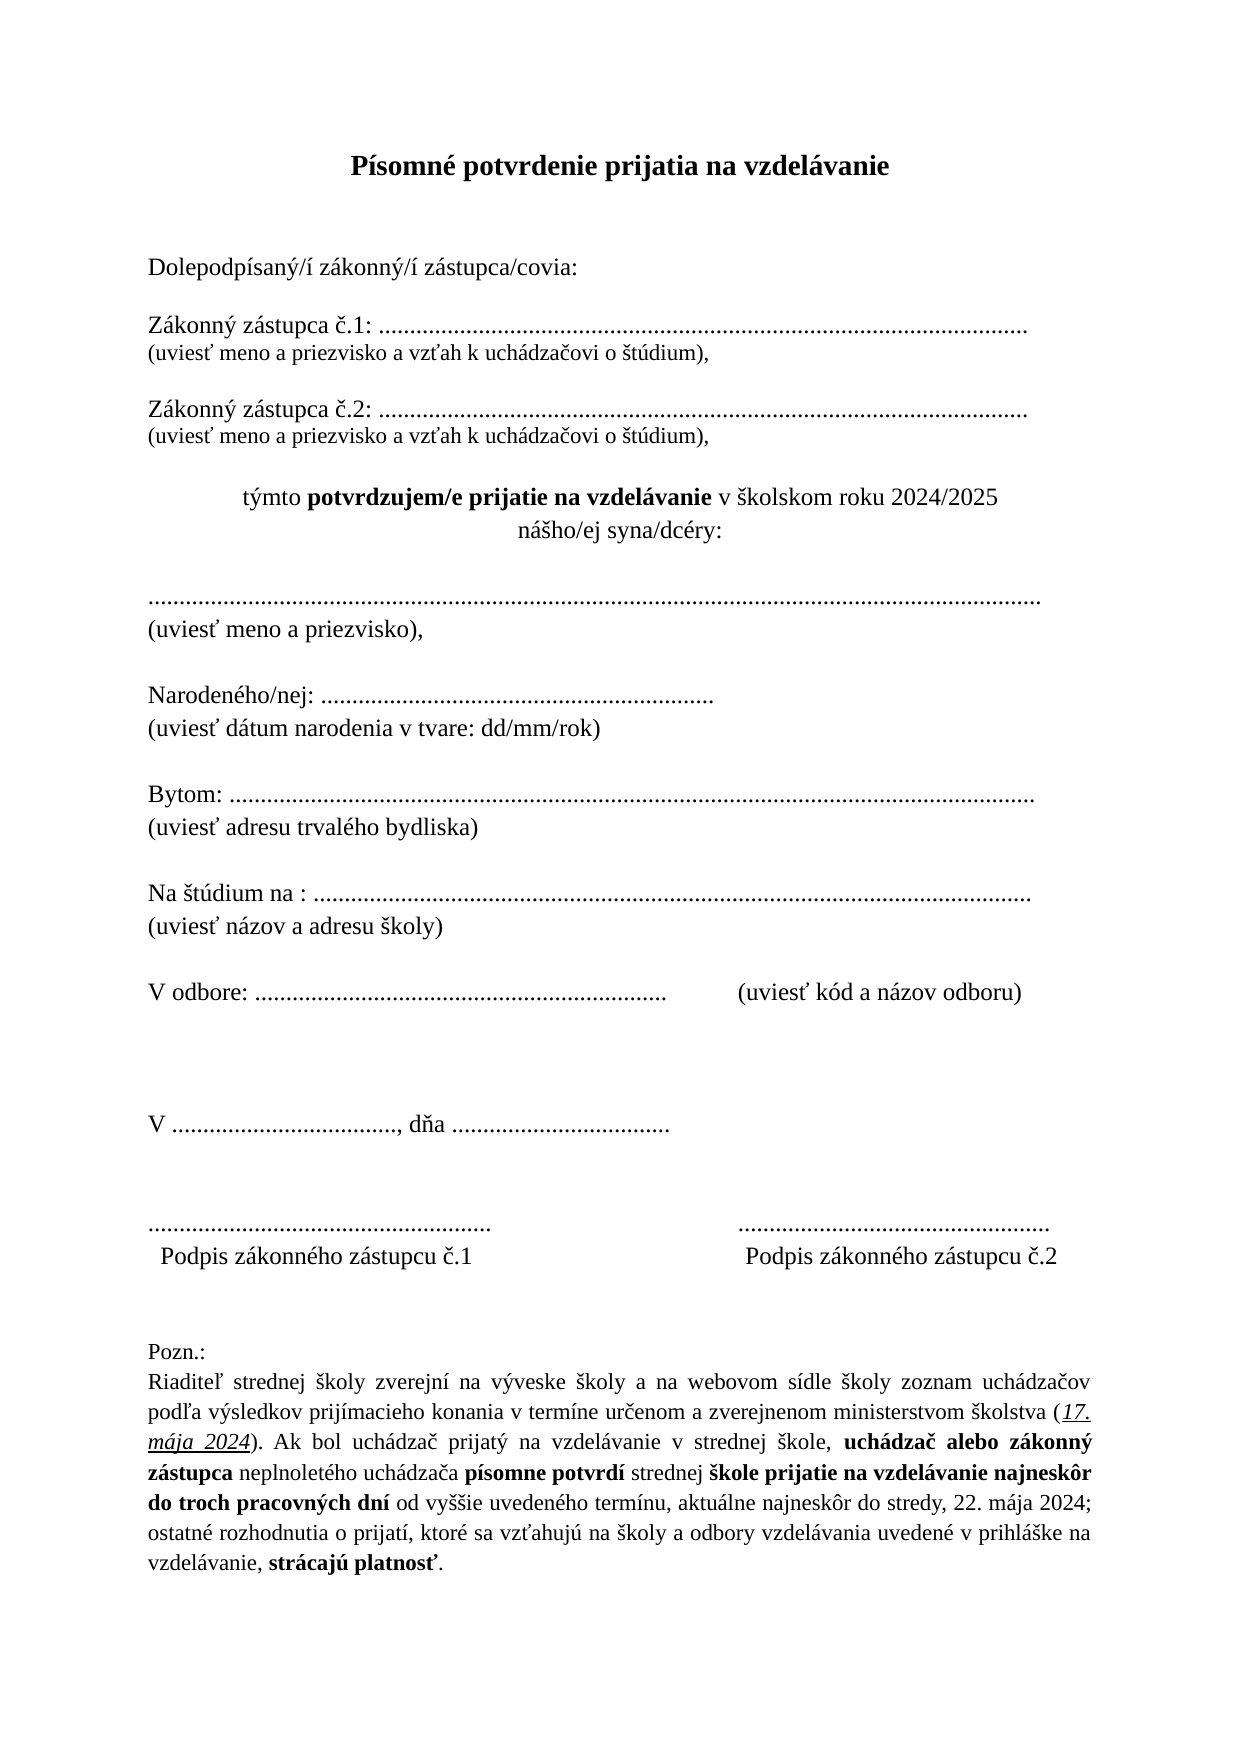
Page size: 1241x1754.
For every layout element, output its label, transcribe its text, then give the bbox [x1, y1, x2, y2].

text V ...................................., dňa ................................... [148, 1109, 1093, 1138]
text Na štúdium na : ................................................................................................................... [148, 878, 1093, 907]
text (uviesť meno a priezvisko a vzťah k uchádzačovi o štúdium), [148, 339, 1093, 365]
text (uviesť dátum narodenia v tvare: dd/mm/rok) [148, 713, 1093, 742]
text Písomné potvrdenie prijatia na vzdelávanie [148, 148, 1093, 181]
text (uviesť názov a adresu školy) [148, 911, 1093, 940]
text Narodeného/nej: ............................................................... [148, 680, 1093, 709]
text týmto potvrdzujem/e prijatie na vzdelávanie v školskom roku 2024/2025 [148, 482, 1093, 511]
text Zákonný zástupca č.1: ........................................................................................................ [148, 310, 1093, 339]
text V odbore: .................................................................. (uviesť kód a názov odboru) [148, 977, 1093, 1006]
text (uviesť meno a priezvisko a vzťah k uchádzačovi o štúdium), [148, 423, 1093, 449]
text ............................................................................................................................................... [148, 581, 1093, 610]
text ....................................................... .................................................. [148, 1208, 1093, 1237]
text (uviesť adresu trvalého bydliska) [148, 812, 1093, 841]
text Podpis zákonného zástupcu č.1 Podpis zákonného zástupcu č.2 [148, 1241, 1093, 1270]
text nášho/ej syna/dcéry: [148, 515, 1093, 544]
text Dolepodpísaný/í zákonný/í zástupca/covia: [148, 252, 1093, 281]
text Zákonný zástupca č.2: ........................................................................................................ [148, 394, 1093, 423]
text (uviesť meno a priezvisko), [148, 614, 1093, 643]
text Riaditeľ strednej školy zverejní na výveske školy a na webovom sídle školy zoznam uchádzačov podľa výsledkov prijímacieho konania v termíne určenom a zverejnenom ministerstvom školstva (17. mája 2024). Ak bol uchádzač prijatý na vzdelávanie v strednej škole, uchádzač alebo zákonný zástupca neplnoletého uchádzača písomne potvrdí strednej škole prijatie na vzdelávanie najneskôr do troch pracovných dní od vyššie uvedeného termínu, aktuálne najneskôr do stredy, 22. mája 2024; ostatné rozhodnutia o prijatí, ktoré sa vzťahujú na školy a odbory vzdelávania uvedené v prihláške na vzdelávanie, strácajú platnosť. [148, 1368, 1093, 1576]
text Pozn.: [148, 1338, 1093, 1364]
text Bytom: ................................................................................................................................. [148, 779, 1093, 808]
